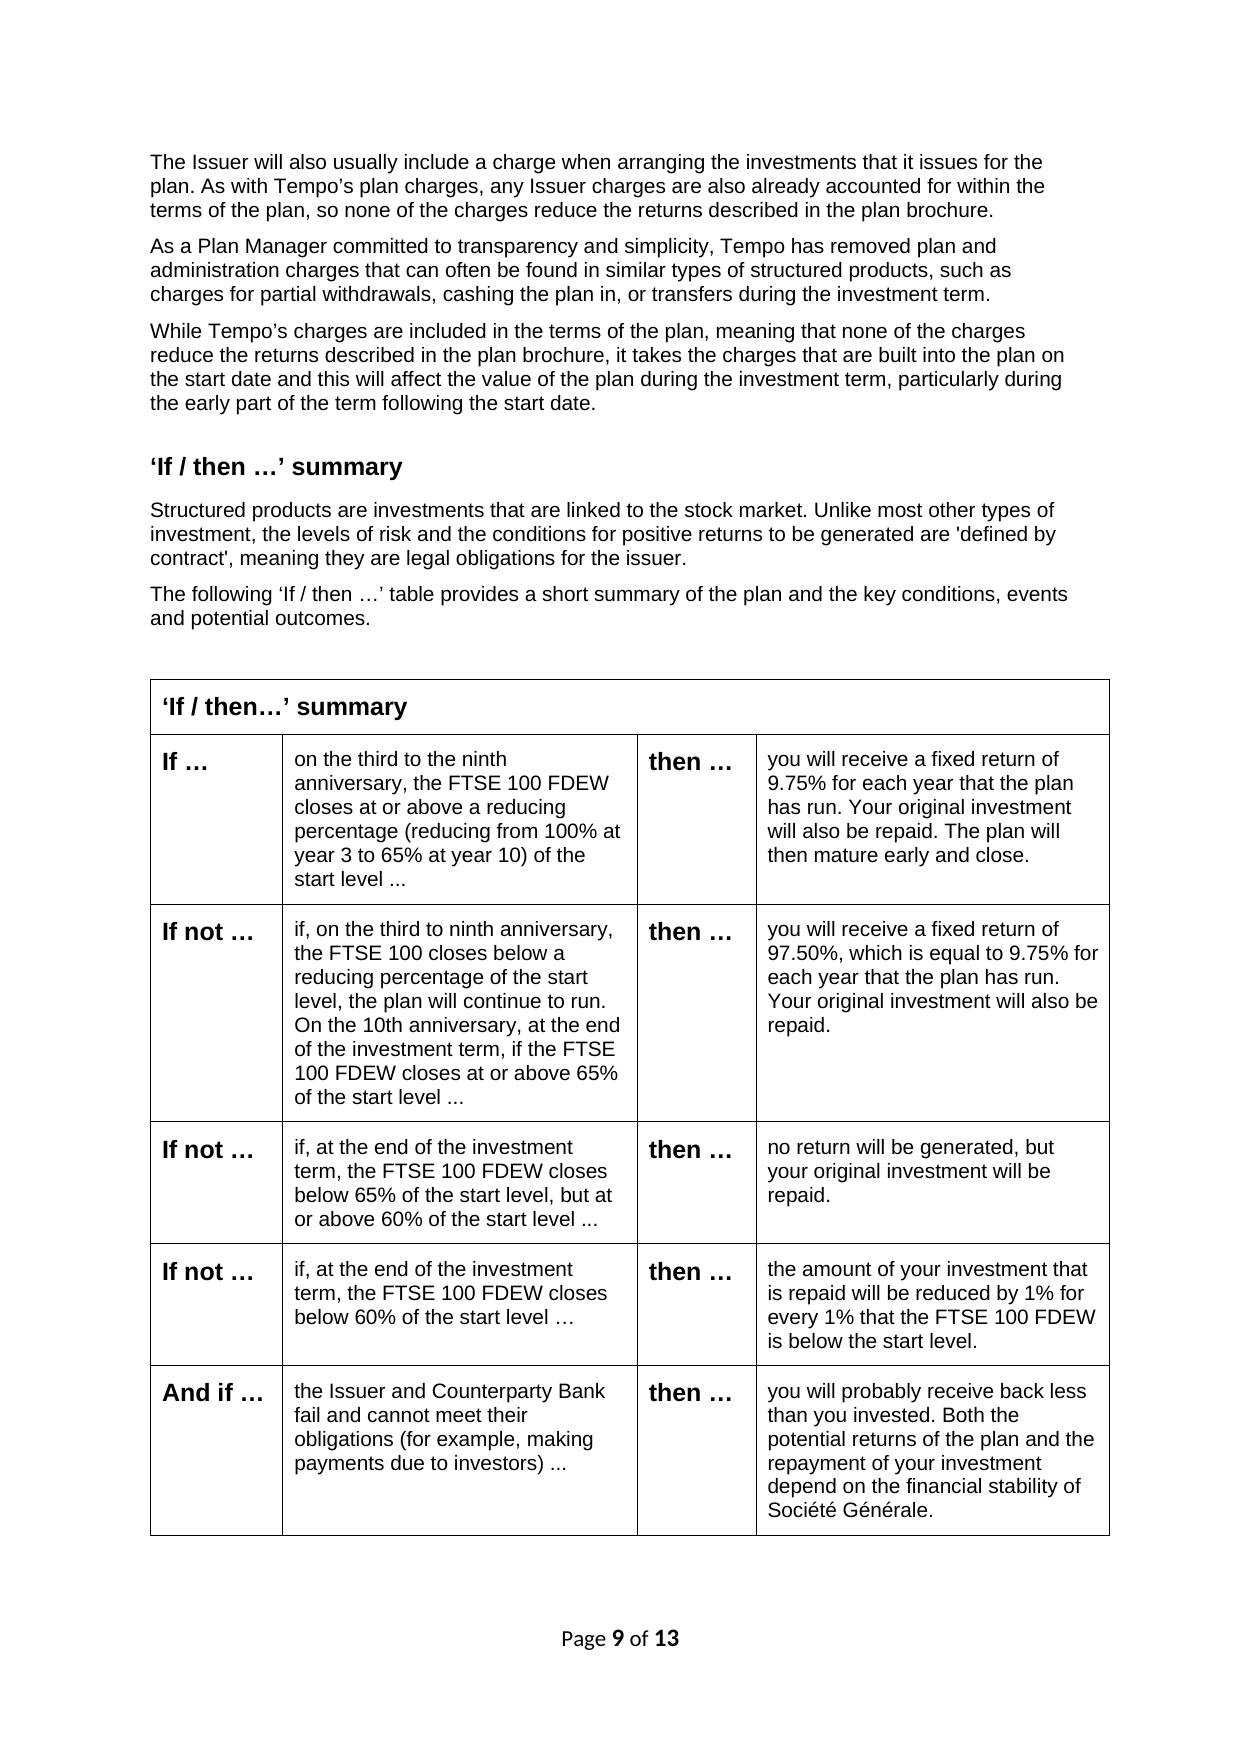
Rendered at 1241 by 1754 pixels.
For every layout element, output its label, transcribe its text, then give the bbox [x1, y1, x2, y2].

table_cell no return will be generated, but your original investment will be repaid. [757, 1122, 1109, 1243]
text Structured products are investments that are linked to the stock market. Unlike most other types of investment, the levels of risk and the conditions for positive returns to be generated are 'defined by contract', meaning they are legal obligations for the issuer. [150, 498, 1090, 569]
table_cell then … [638, 1244, 756, 1365]
table_cell you will receive a fixed return of 9.75% for each year that the plan has run. Your original investment will also be repaid. The plan will then mature early and close. [757, 735, 1109, 903]
table_cell then … [638, 905, 756, 1121]
table_cell If not … [151, 905, 282, 1121]
table_cell then … [638, 735, 756, 903]
table_header ‘If / then…’ summary [151, 680, 1109, 734]
table_cell you will probably receive back less than you invested. Both the potential returns of the plan and the repayment of your investment depend on the financial stability of Société Générale. [757, 1366, 1109, 1535]
table_cell you will receive a fixed return of 97.50%, which is equal to 9.75% for each year that the plan has run. Your original investment will also be repaid. [757, 905, 1109, 1121]
subtitle ‘If / then …’ summary [150, 452, 1090, 481]
table_cell If … [151, 735, 282, 903]
table_cell on the third to the ninth anniversary, the FTSE 100 FDEW closes at or above a reducing percentage (reducing from 100% at year 3 to 65% at year 10) of the start level ... [283, 735, 637, 903]
text As a Plan Manager committed to transparency and simplicity, Tempo has removed plan and administration charges that can often be found in similar types of structured products, such as charges for partial withdrawals, cashing the plan in, or transfers during the investment term. [150, 234, 1090, 306]
table_cell if, at the end of the investment term, the FTSE 100 FDEW closes below 65% of the start level, but at or above 60% of the start level ... [283, 1122, 637, 1243]
text While Tempo’s charges are included in the terms of the plan, meaning that none of the charges reduce the returns described in the plan brochure, it takes the charges that are built into the plan on the start date and this will affect the value of the plan during the investment term, particularly during the early part of the term following the start date. [150, 319, 1090, 414]
table_cell the amount of your investment that is repaid will be reduced by 1% for every 1% that the FTSE 100 FDEW is below the start level. [757, 1244, 1109, 1365]
table_cell If not … [151, 1244, 282, 1365]
table_cell And if … [151, 1366, 282, 1535]
table_cell if, at the end of the investment term, the FTSE 100 FDEW closes below 60% of the start level … [283, 1244, 637, 1365]
table_cell then … [638, 1122, 756, 1243]
text The following ‘If / then …’ table provides a short summary of the plan and the key conditions, events and potential outcomes. [150, 582, 1090, 630]
table_cell if, on the third to ninth anniversary, the FTSE 100 closes below a reducing percentage of the start level, the plan will continue to run. On the 10th anniversary, at the end of the investment term, if the FTSE 100 FDEW closes at or above 65% of the start level ... [283, 905, 637, 1121]
text The Issuer will also usually include a charge when arranging the investments that it issues for the plan. As with Tempo’s plan charges, any Issuer charges are also already accounted for within the terms of the plan, so none of the charges reduce the returns described in the plan brochure. [150, 150, 1090, 222]
table_cell If not … [151, 1122, 282, 1243]
table_cell the Issuer and Counterparty Bank fail and cannot meet their obligations (for example, making payments due to investors) ... [283, 1366, 637, 1535]
table_cell then … [638, 1366, 756, 1535]
